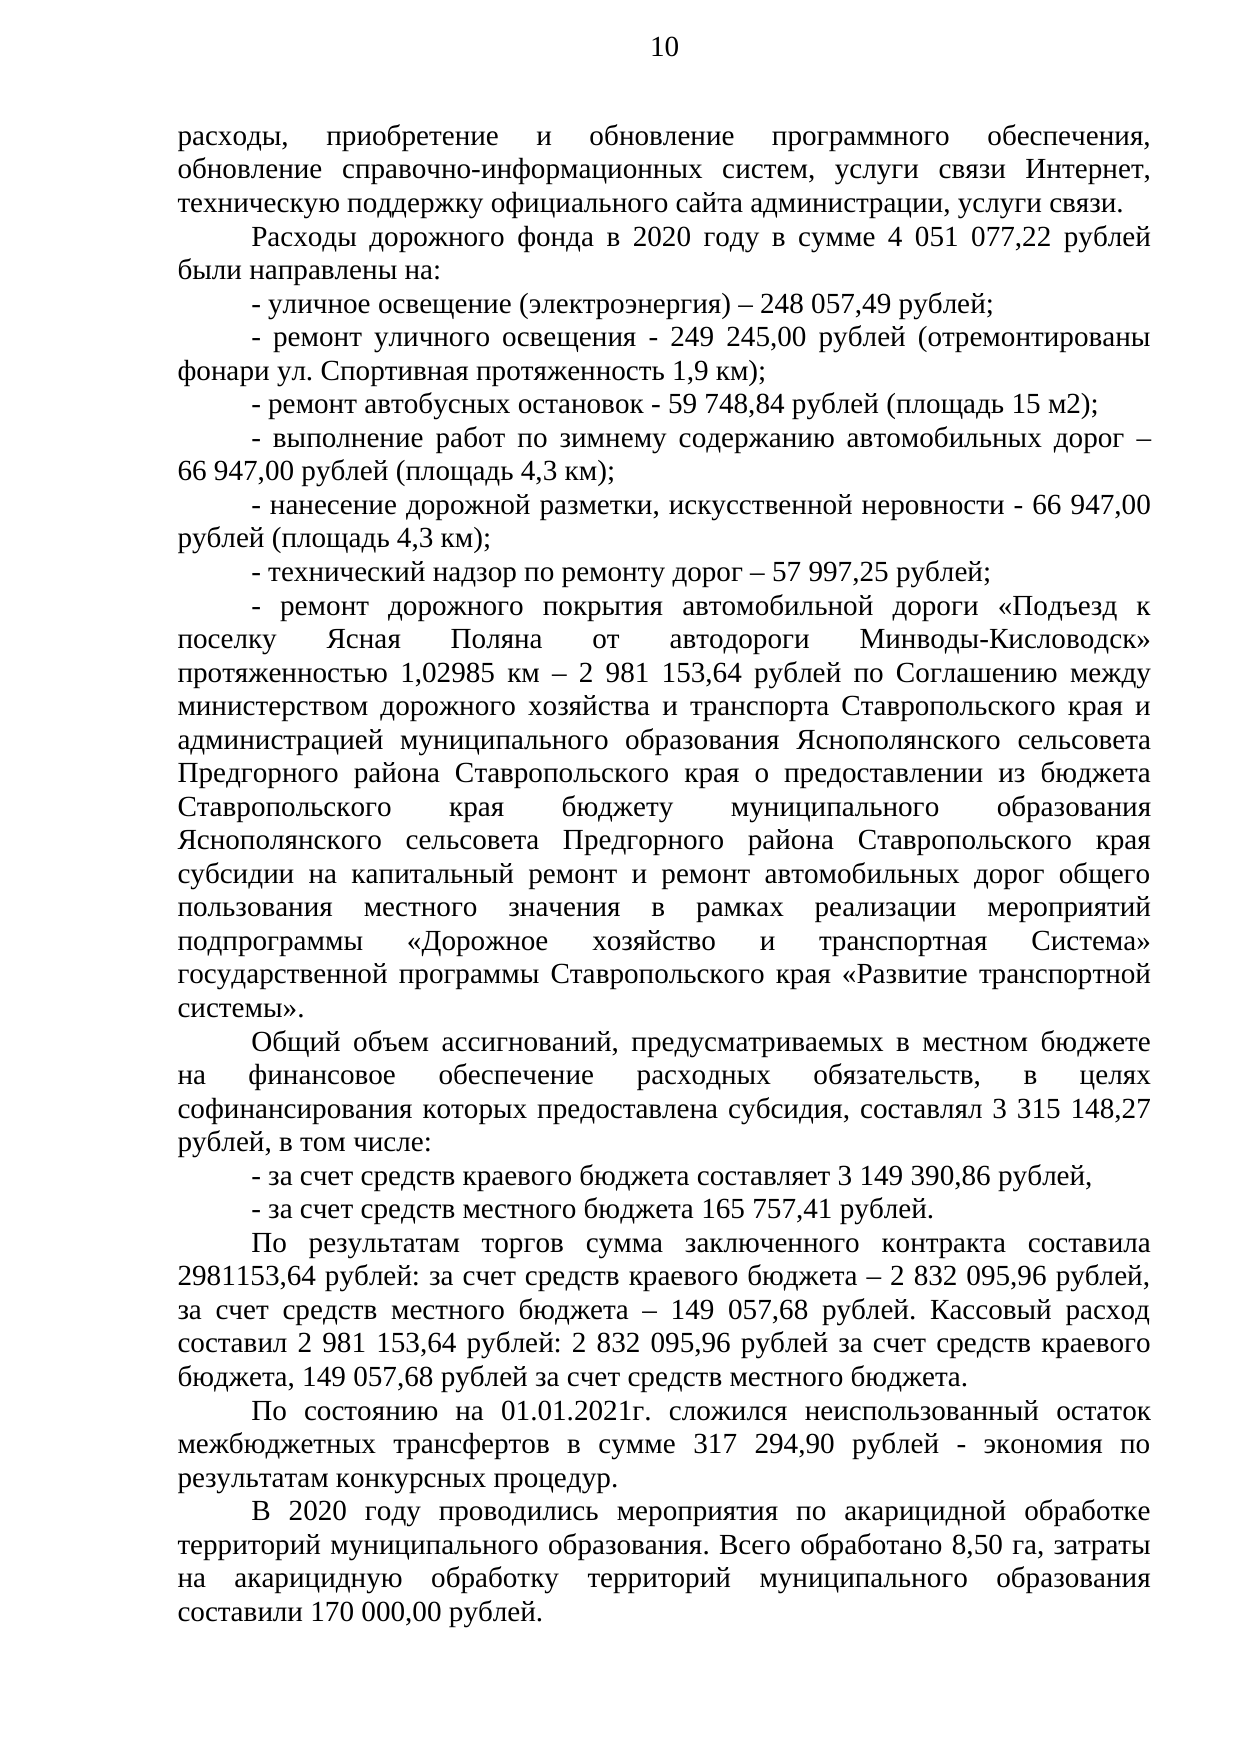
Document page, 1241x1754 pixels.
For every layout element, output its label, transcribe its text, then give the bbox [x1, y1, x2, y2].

text - выполнение работ по зимнему содержанию автомобильных дорог – 66 947,00 рублей (площадь 4,3 км); [177, 420, 1152, 487]
text - уличное освещение (электроэнергия) – 248 057,49 рублей; [177, 286, 1152, 319]
text Расходы дорожного фонда в 2020 году в сумме 4 051 077,22 рублей были направлены на: [177, 219, 1152, 286]
text - ремонт дорожного покрытия автомобильной дороги «Подъезд к поселку Ясная Поляна от автодороги Минводы-Кисловодск» протяженностью 1,02985 км – 2 981 153,64 рублей по Соглашению между министерством дорожного хозяйства и транспорта Ставропольского края и администрацией муниципального образования Яснополянского сельсовета Предгорного района Ставропольского края о предоставлении из бюджета Ставропольского края бюджету муниципального образования Яснополянского сельсовета Предгорного района Ставропольского края субсидии на капитальный ремонт и ремонт автомобильных дорог общего пользования местного значения в рамках реализации мероприятий подпрограммы «Дорожное хозяйство и транспортная Система» государственной программы Ставропольского края «Развитие транспортной системы». [177, 588, 1152, 1024]
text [177, 118, 1152, 219]
text - технический надзор по ремонту дорог – 57 997,25 рублей; [177, 554, 1152, 588]
text - ремонт автобусных остановок - 59 748,84 рублей (площадь 15 м2); [177, 386, 1152, 420]
text - за счет средств местного бюджета 165 757,41 рублей. [177, 1191, 1152, 1225]
text - ремонт уличного освещения - 249 245,00 рублей (отремонтированы фонари ул. Спортивная протяженность 1,9 км); [177, 319, 1152, 386]
text По состоянию на 01.01.2021г. сложился неиспользованный остаток межбюджетных трансфертов в сумме 317 294,90 рублей - экономия по результатам конкурсных процедур. [177, 1393, 1152, 1493]
text - за счет средств краевого бюджета составляет 3 149 390,86 рублей, [177, 1158, 1152, 1191]
text В 2020 году проводились мероприятия по акарицидной обработке территорий муниципального образования. Всего обработано 8,50 га, затраты на акарицидную обработку территорий муниципального образования составили 170 000,00 рублей. [177, 1493, 1152, 1627]
text - нанесение дорожной разметки, искусственной неровности - 66 947,00 рублей (площадь 4,3 км); [177, 487, 1152, 554]
text По результатам торгов сумма заключенного контракта составила 2981153,64 рублей: за счет средств краевого бюджета – 2 832 095,96 рублей, за счет средств местного бюджета – 149 057,68 рублей. Кассовый расход составил 2 981 153,64 рублей: 2 832 095,96 рублей за счет средств краевого бюджета, 149 057,68 рублей за счет средств местного бюджета. [177, 1225, 1152, 1393]
text Общий объем ассигнований, предусматриваемых в местном бюджете на финансовое обеспечение расходных обязательств, в целях софинансирования которых предоставлена субсидия, составлял 3 315 148,27 рублей, в том числе: [177, 1024, 1152, 1158]
